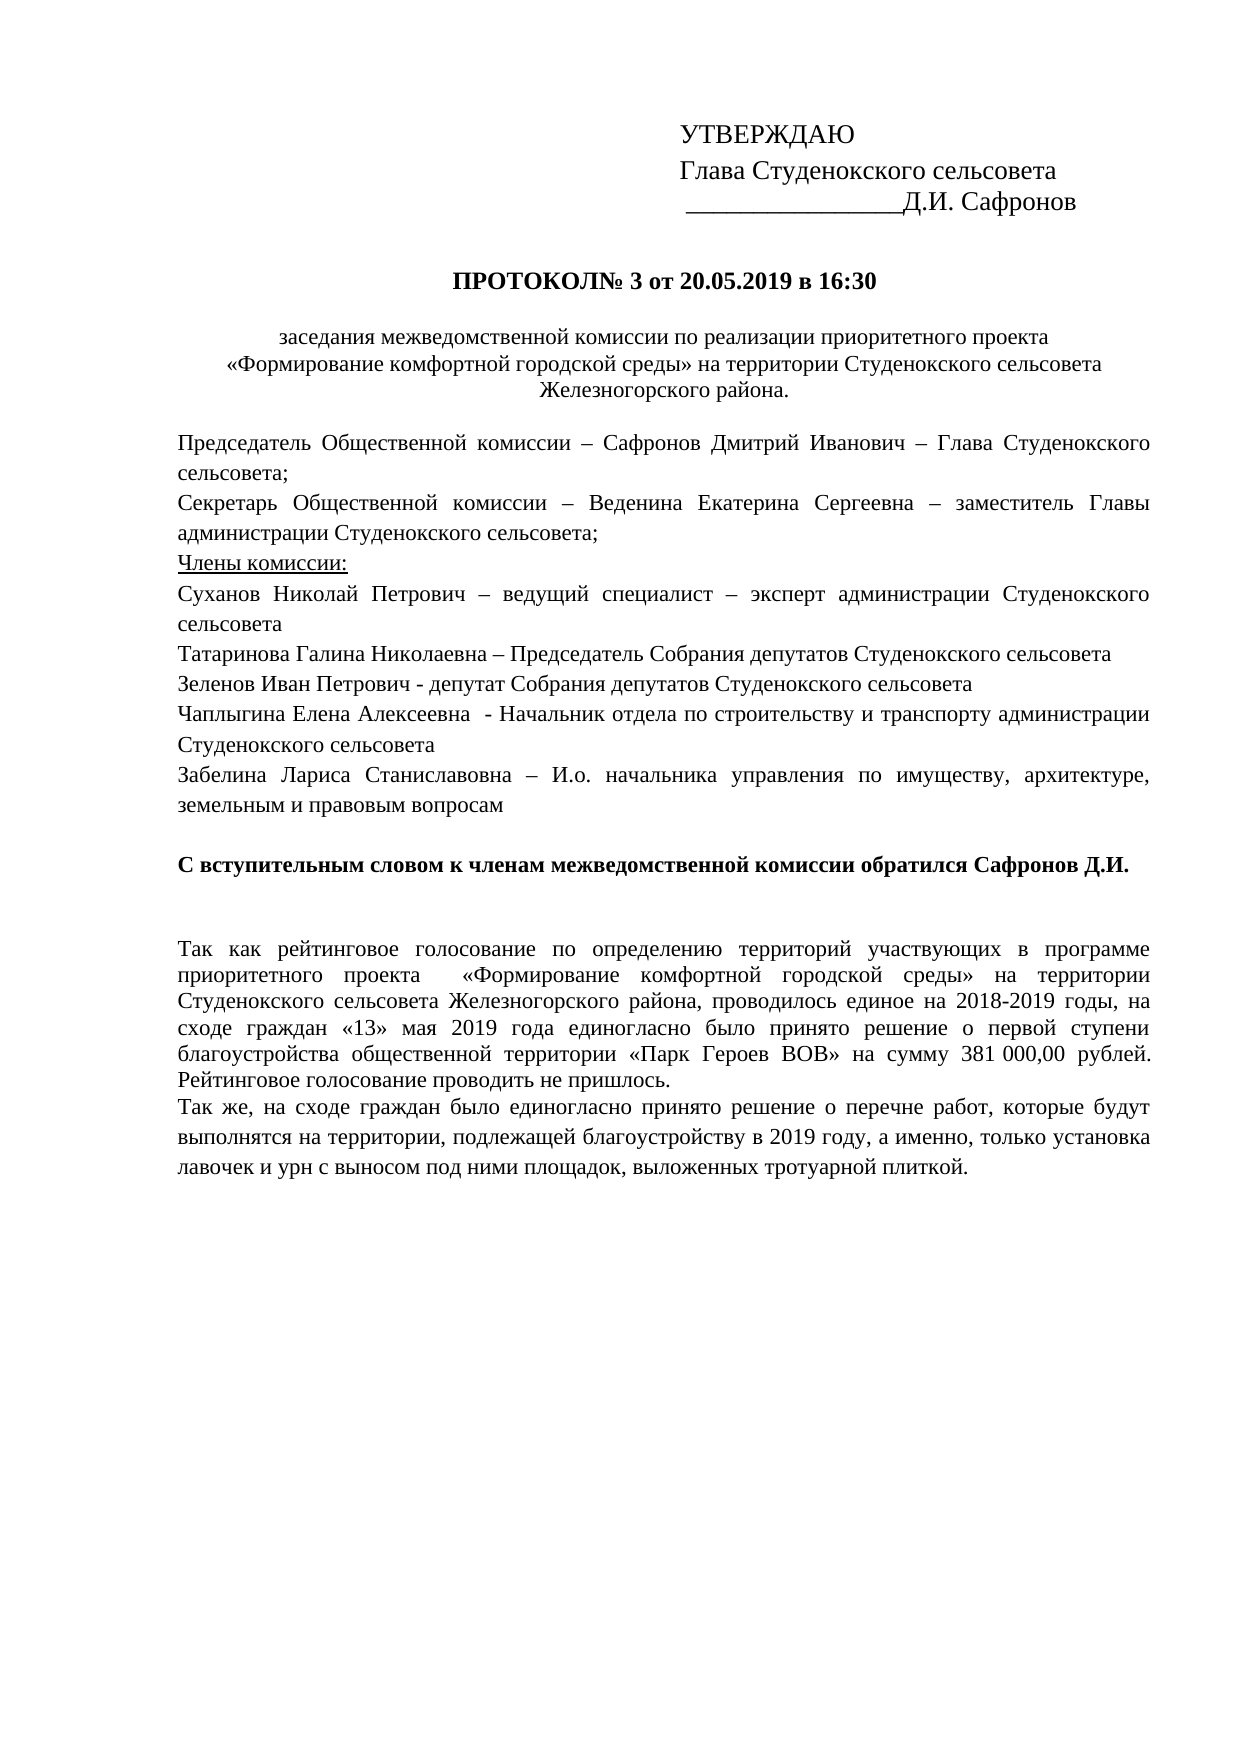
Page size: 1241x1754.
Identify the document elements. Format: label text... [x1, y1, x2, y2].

text ПРОТОКОЛ№ 3 от 20.05.2019 в 16:30 [177, 266, 1152, 294]
text Так как рейтинговое голосование по определению территорий участвующих в программе приоритетного проекта «Формирование комфортной городской среды» на территории Студенокского сельсовета Железногорского района, проводилось единое на 2018-2019 годы, на сходе граждан «13» мая 2019 года единогласно было принято решение о первой ступени благоустройства общественной территории «Парк Героев ВОВ» на сумму 381 000,00 рублей. Рейтинговое голосование проводить не пришлось. [177, 935, 1152, 1093]
text Суханов Николай Петрович – ведущий специалист – эксперт администрации Студенокского сельсовета [177, 580, 1152, 636]
text заседания межведомственной комиссии по реализации приоритетного проекта [177, 323, 1152, 349]
text «Формирование комфортной городской среды» на территории Студенокского сельсовета Железногорского района. [177, 349, 1152, 402]
text Глава Студенокского сельсовета [679, 154, 1196, 185]
text Члены комиссии: [177, 549, 1152, 576]
text Забелина Лариса Станиславовна – И.о. начальника управления по имуществу, архитектуре, земельным и правовым вопросам [177, 761, 1152, 817]
text Татаринова Галина Николаевна – Председатель Собрания депутатов Студенокского сельсовета [177, 640, 1152, 666]
text С вступительным словом к членам межведомственной комиссии обратился Сафронов Д.И. [177, 852, 1152, 878]
text УТВЕРЖДАЮ [679, 118, 1196, 149]
text Чаплыгина Елена Алексеевна - Начальник отдела по строительству и транспорту администрации Студенокского сельсовета [177, 701, 1152, 757]
text ________________Д.И. Сафронов [679, 185, 1196, 216]
text Секретарь Общественной комиссии – Веденина Екатерина Сергеевна – заместитель Главы администрации Студенокского сельсовета; [177, 489, 1152, 546]
text Зеленов Иван Петрович - депутат Собрания депутатов Студенокского сельсовета [177, 670, 1152, 697]
text Так же, на сходе граждан было единогласно принято решение о перечне работ, которые будут выполнятся на территории, подлежащей благоустройству в 2019 году, а именно, только установка лавочек и урн с выносом под ними площадок, выложенных тротуарной плиткой. [177, 1093, 1152, 1180]
text Председатель Общественной комиссии – Сафронов Дмитрий Иванович – Глава Студенокского сельсовета; [177, 429, 1152, 485]
